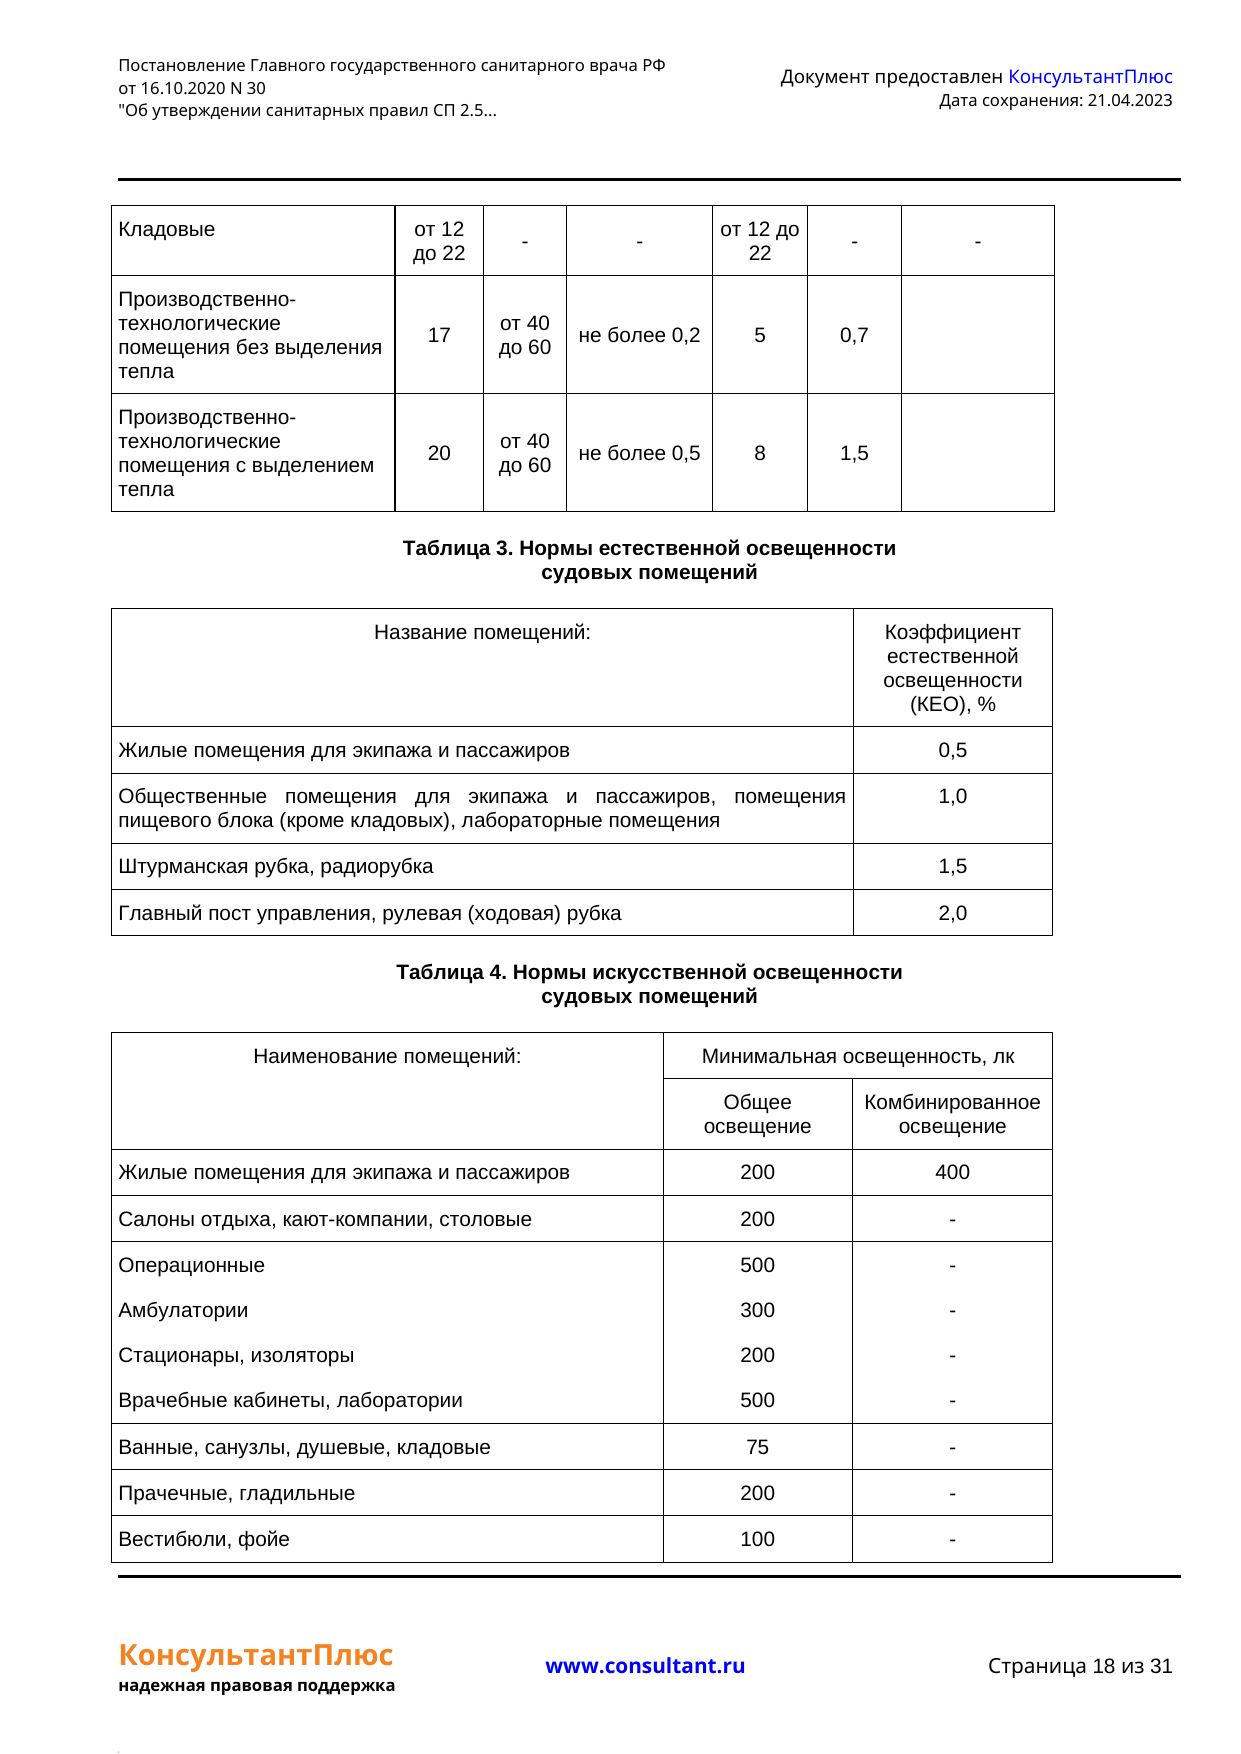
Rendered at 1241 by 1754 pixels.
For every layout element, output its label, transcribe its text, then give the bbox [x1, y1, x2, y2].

table_cell Жилые помещения для экипажа и пассажиров [112, 1150, 663, 1195]
title судовых помещений [118, 984, 1181, 1008]
table_cell 75 [664, 1424, 852, 1469]
table_cell от 12 до 22 [396, 206, 483, 275]
table_cell 1,5 [854, 844, 1052, 889]
table_cell 300 [664, 1287, 852, 1332]
table_cell Стационары, изоляторы [112, 1333, 663, 1378]
table_cell не более 0,5 [567, 394, 712, 511]
table_cell Вестибюли, фойе [112, 1516, 663, 1562]
table_cell 8 [713, 394, 807, 511]
table_cell - [853, 1287, 1052, 1332]
table_cell 20 [396, 394, 483, 511]
table_cell 400 [853, 1150, 1052, 1195]
table_cell Комбинированное освещение [853, 1079, 1052, 1148]
table_cell Салоны отдыха, кают-компании, столовые [112, 1196, 663, 1241]
table_cell Общее освещение [664, 1079, 852, 1148]
table_cell Штурманская рубка, радиорубка [112, 844, 853, 889]
table_cell - [853, 1196, 1052, 1241]
table_cell 500 [664, 1378, 852, 1423]
table_header Название помещений: [112, 609, 853, 726]
table_cell от 40 до 60 [484, 394, 566, 511]
table_cell - [902, 206, 1054, 275]
table_cell - [853, 1333, 1052, 1378]
table_cell 0,5 [854, 727, 1052, 772]
title Таблица 4. Нормы искусственной освещенности [118, 960, 1181, 984]
table_cell - [853, 1516, 1052, 1562]
table_cell - [808, 206, 901, 275]
table_cell 1,0 [854, 774, 1052, 843]
table_cell Ванные, санузлы, душевые, кладовые [112, 1424, 663, 1469]
table_cell 5 [713, 276, 807, 393]
table_cell Врачебные кабинеты, лаборатории [112, 1378, 663, 1423]
table_cell 200 [664, 1333, 852, 1378]
table_cell 200 [664, 1196, 852, 1241]
table_cell Прачечные, гладильные [112, 1470, 663, 1515]
table_cell - [853, 1242, 1052, 1287]
table_cell 200 [664, 1470, 852, 1515]
table_cell Производственно-технологические помещения без выделения тепла [112, 276, 394, 393]
table_cell [902, 276, 1054, 393]
table_cell - [567, 206, 712, 275]
table_cell - [853, 1378, 1052, 1423]
table_cell 17 [396, 276, 483, 393]
table_cell Главный пост управления, рулевая (ходовая) рубка [112, 890, 853, 935]
table_cell не более 0,2 [567, 276, 712, 393]
title судовых помещений [118, 560, 1181, 584]
table_header Наименование помещений: [112, 1033, 663, 1148]
table_cell Производственно-технологические помещения с выделением тепла [112, 394, 394, 511]
table_cell - [853, 1424, 1052, 1469]
table_cell - [853, 1470, 1052, 1515]
table_cell от 12 до 22 [713, 206, 807, 275]
table_cell 2,0 [854, 890, 1052, 935]
table_cell Жилые помещения для экипажа и пассажиров [112, 727, 853, 772]
table_cell 500 [664, 1242, 852, 1287]
table_header Минимальная освещенность, лк [664, 1033, 1052, 1078]
table_cell 1,5 [808, 394, 901, 511]
table_cell 100 [664, 1516, 852, 1562]
table_cell от 40 до 60 [484, 276, 566, 393]
table_cell Общественные помещения для экипажа и пассажиров, помещения пищевого блока (кроме кладовых), лабораторные помещения [112, 774, 853, 843]
table_cell 200 [664, 1150, 852, 1195]
table_cell Операционные [112, 1242, 663, 1287]
table_cell Амбулатории [112, 1287, 663, 1332]
table_cell 0,7 [808, 276, 901, 393]
title Таблица 3. Нормы естественной освещенности [118, 536, 1181, 560]
table_header Коэффициент естественной освещенности (КЕО), % [854, 609, 1052, 726]
table_cell - [484, 206, 566, 275]
table_cell [902, 394, 1054, 511]
table_cell Кладовые [112, 206, 394, 275]
